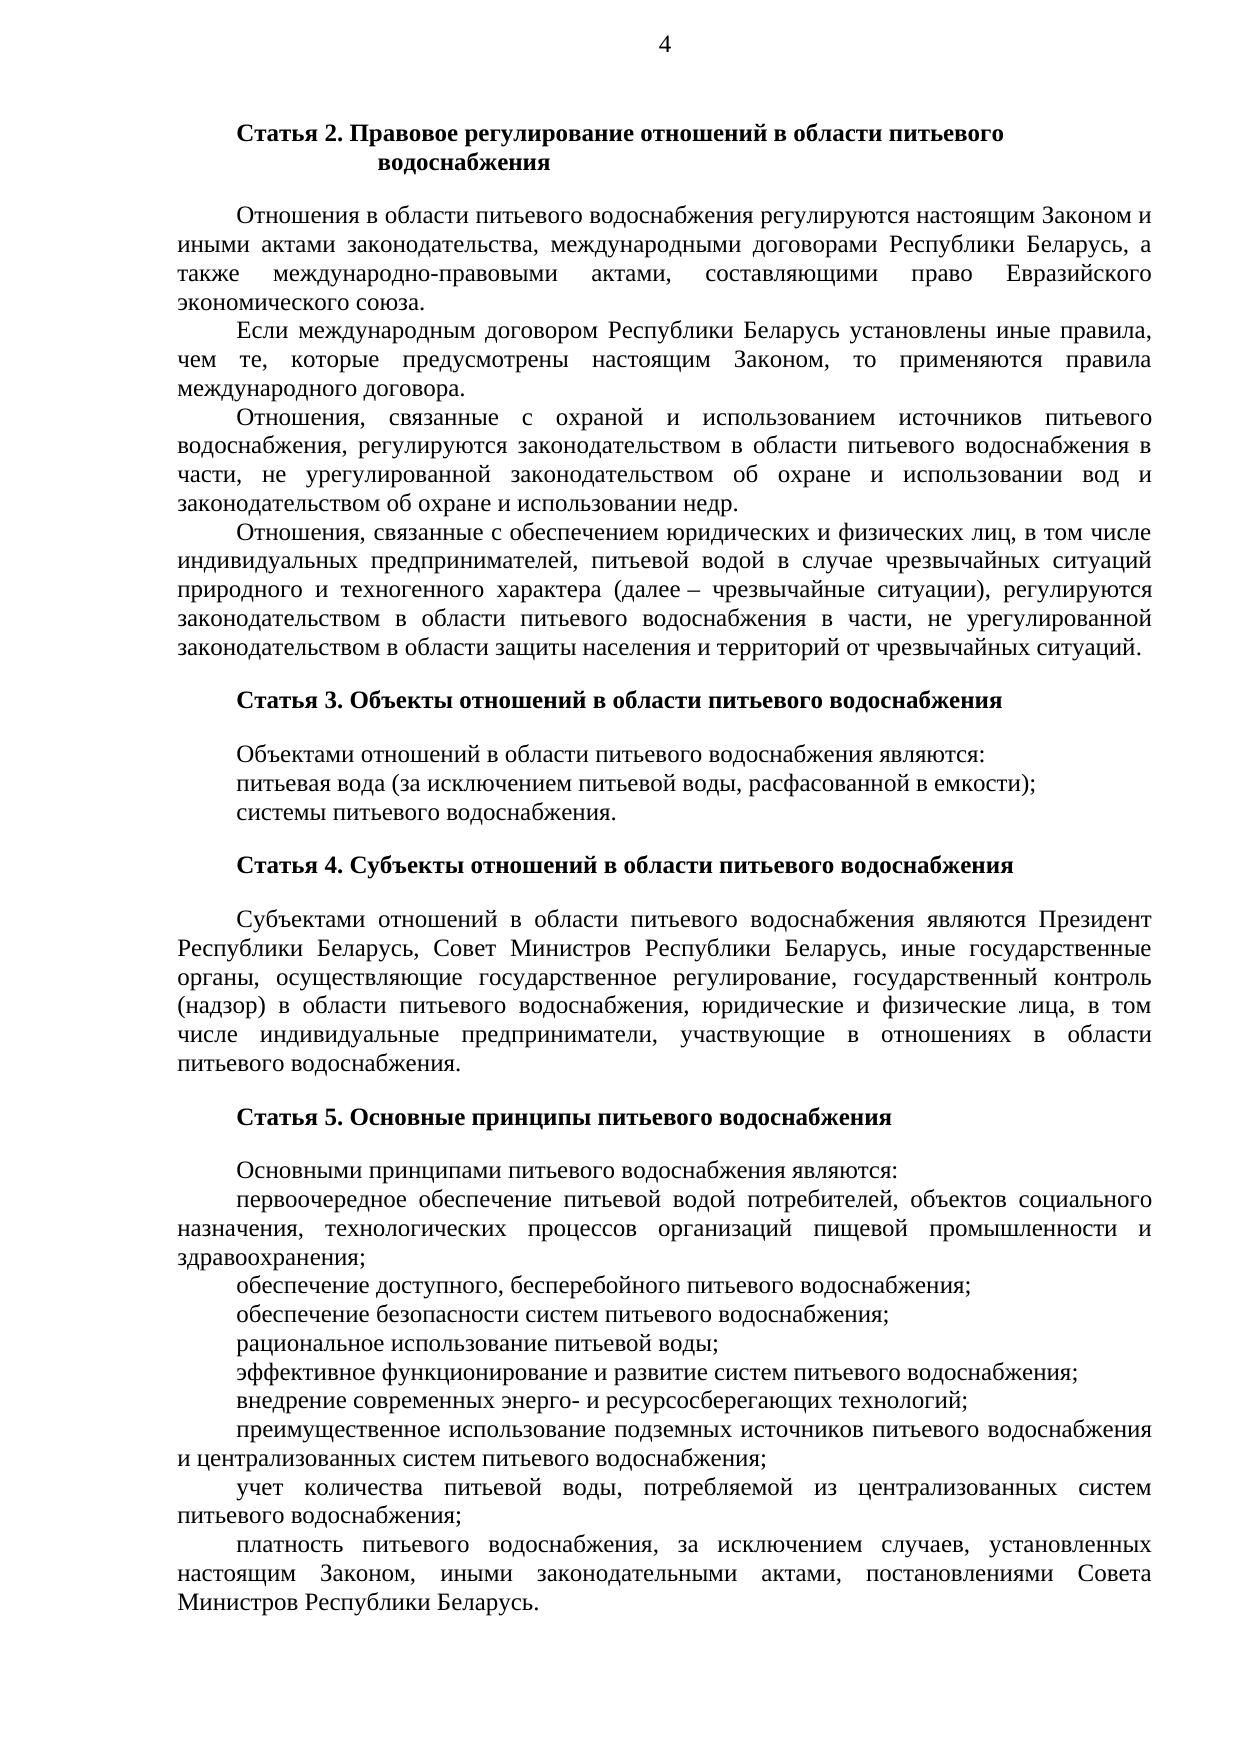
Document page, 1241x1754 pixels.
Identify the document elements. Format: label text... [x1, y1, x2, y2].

text Субъектами отношений в области питьевого водоснабжения являются Президент Республики Беларусь, Совет Министров Республики Беларусь, иные государственные органы, осуществляющие государственное регулирование, государственный контроль (надзор) в области питьевого водоснабжения, юридические и физические лица, в том числе индивидуальные предприниматели, участвующие в отношениях в области питьевого водоснабжения. [177, 904, 1153, 1077]
text Статья 4. Субъекты отношений в области питьевого водоснабжения [236, 851, 1153, 879]
text питьевая вода (за исключением питьевой воды, расфасованной в емкости); [177, 768, 1153, 797]
text Статья 2. Правовое регулирование отношений в области питьевого водоснабжения [236, 118, 1153, 176]
text внедрение современных энерго- и ресурсосберегающих технологий; [177, 1386, 1153, 1414]
text первоочередное обеспечение питьевой водой потребителей, объектов социального назначения, технологических процессов организаций пищевой промышленности и здравоохранения; [177, 1184, 1153, 1271]
text Статья 3. Объекты отношений в области питьевого водоснабжения [236, 686, 1153, 714]
text Отношения в области питьевого водоснабжения регулируются настоящим Законом и иными актами законодательства, международными договорами Республики Беларусь, а также международно-правовыми актами, составляющими право Евразийского экономического союза. [177, 201, 1153, 316]
text эффективное функционирование и развитие систем питьевого водоснабжения; [177, 1357, 1153, 1386]
text системы питьевого водоснабжения. [177, 797, 1153, 826]
text Если международным договором Республики Беларусь установлены иные правила, чем те, которые предусмотрены настоящим Законом, то применяются правила международного договора. [177, 316, 1153, 402]
text преимущественное использование подземных источников питьевого водоснабжения и централизованных систем питьевого водоснабжения; [177, 1414, 1153, 1472]
text обеспечение безопасности систем питьевого водоснабжения; [177, 1299, 1153, 1328]
text Отношения, связанные с обеспечением юридических и физических лиц, в том числе индивидуальных предпринимателей, питьевой водой в случае чрезвычайных ситуаций природного и техногенного характера (далее – чрезвычайные ситуации), регулируются законодательством в области питьевого водоснабжения в части, не урегулированной законодательством в области защиты населения и территорий от чрезвычайных ситуаций. [177, 517, 1153, 661]
text рациональное использование питьевой воды; [177, 1328, 1153, 1357]
text Основными принципами питьевого водоснабжения являются: [177, 1156, 1153, 1184]
text учет количества питьевой воды, потребляемой из централизованных систем питьевого водоснабжения; [177, 1472, 1153, 1529]
text Объектами отношений в области питьевого водоснабжения являются: [177, 739, 1153, 768]
text платность питьевого водоснабжения, за исключением случаев, установленных настоящим Законом, иными законодательными актами, постановлениями Совета Министров Республики Беларусь. [177, 1529, 1153, 1616]
text Отношения, связанные с охраной и использованием источников питьевого водоснабжения, регулируются законодательством в области питьевого водоснабжения в части, не урегулированной законодательством об охране и использовании вод и законодательством об охране и использовании недр. [177, 402, 1153, 517]
text обеспечение доступного, бесперебойного питьевого водоснабжения; [177, 1271, 1153, 1299]
text Статья 5. Основные принципы питьевого водоснабжения [236, 1102, 1153, 1131]
